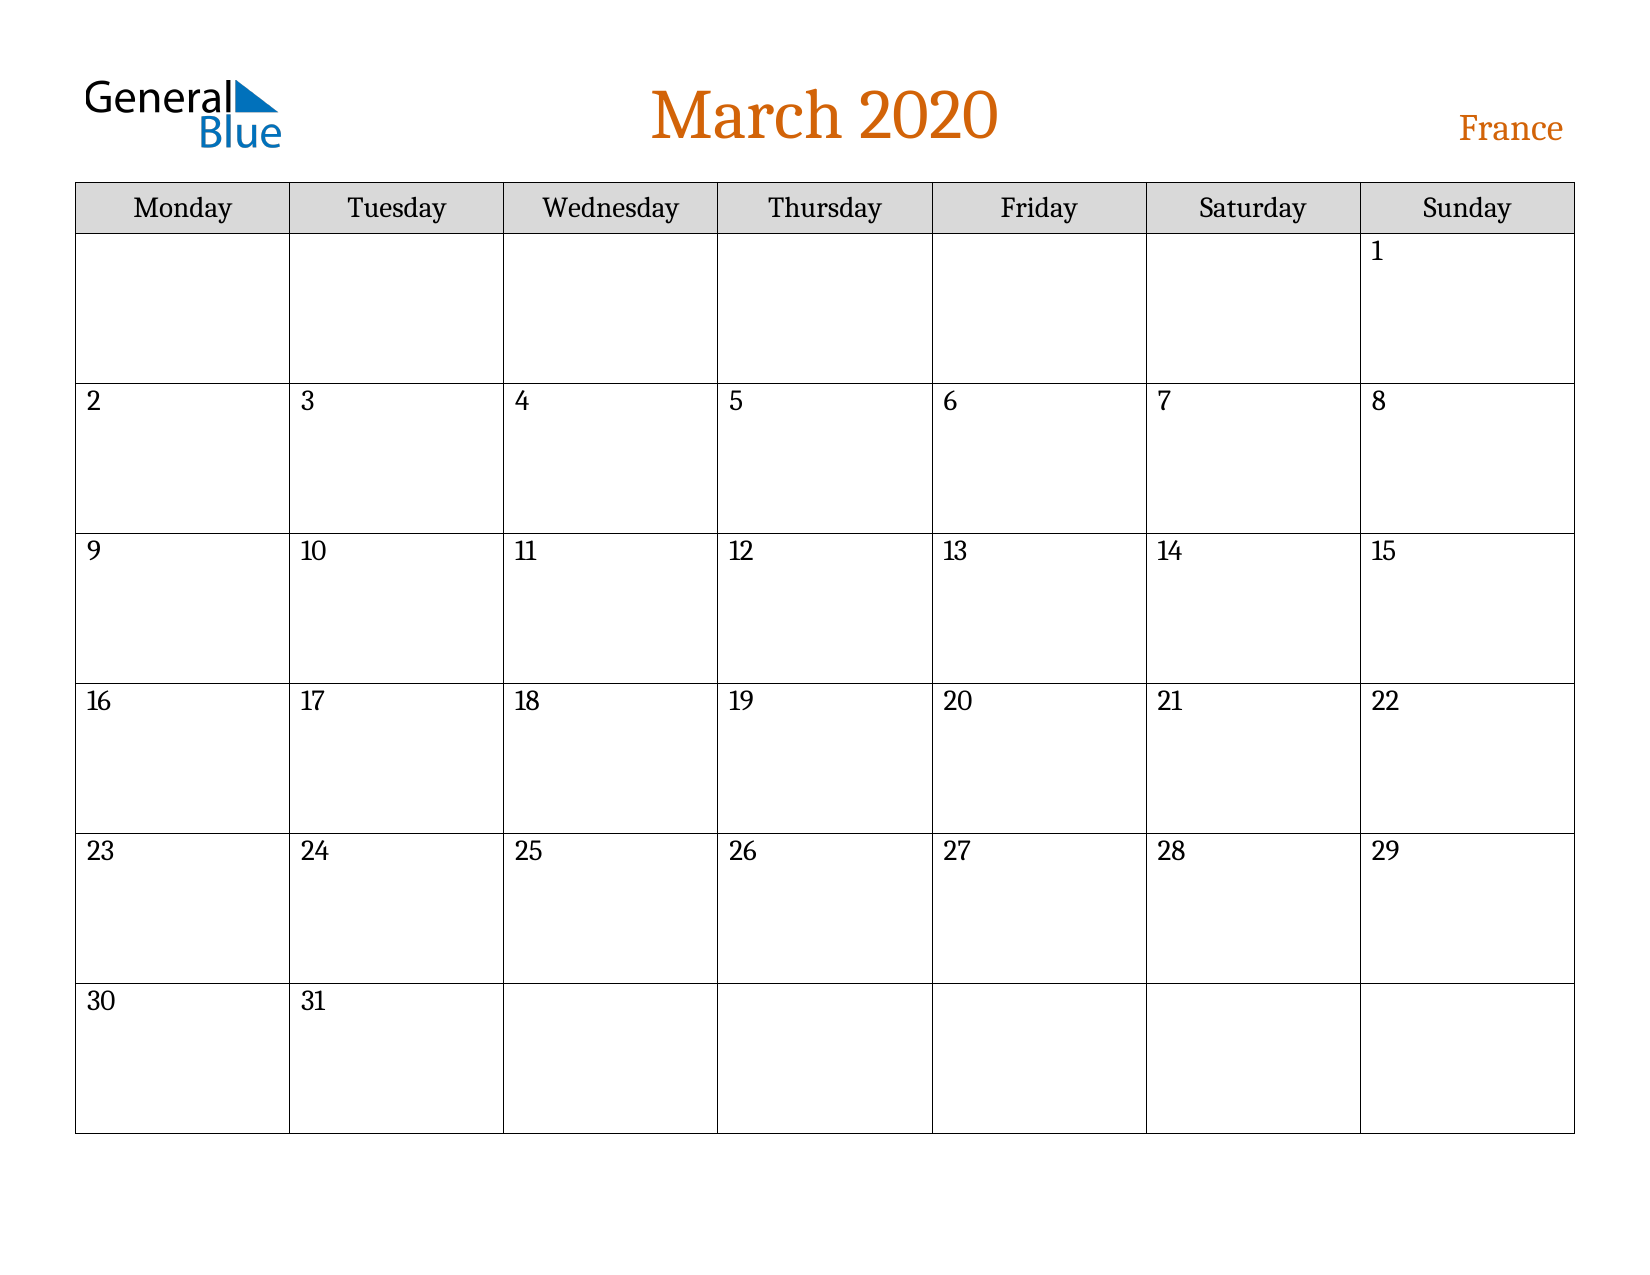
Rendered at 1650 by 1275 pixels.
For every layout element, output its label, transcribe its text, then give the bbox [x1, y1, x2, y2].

table_cell 27 [933, 834, 1146, 870]
table_cell 17 [290, 684, 503, 720]
table_cell 5 [718, 384, 932, 420]
table_cell [1361, 570, 1574, 683]
table_cell [504, 270, 717, 383]
table_cell [76, 234, 289, 270]
table_cell 28 [1147, 834, 1360, 870]
table_cell 6 [933, 384, 1146, 420]
table_cell [718, 234, 932, 270]
table_cell 26 [718, 834, 932, 870]
table_cell [1361, 984, 1574, 1020]
table_cell 14 [1147, 534, 1360, 570]
table_cell [1361, 870, 1574, 983]
table_cell [504, 570, 717, 683]
table_header March 2020 [504, 75, 1146, 182]
table_cell [933, 720, 1146, 833]
table_cell [718, 870, 932, 983]
table_cell 8 [1361, 384, 1574, 420]
table_cell [290, 270, 503, 383]
table_cell 12 [718, 534, 932, 570]
table_cell [290, 1020, 503, 1133]
table_cell [1147, 234, 1360, 270]
table_cell [76, 870, 289, 983]
table_cell [504, 234, 717, 270]
table_cell Saturday [1147, 183, 1360, 233]
picture [86, 80, 281, 148]
table_cell 23 [76, 834, 289, 870]
table_cell [504, 420, 717, 533]
table_cell [290, 870, 503, 983]
table_cell [504, 1020, 717, 1133]
table_cell 9 [76, 534, 289, 570]
table_cell [76, 1020, 289, 1133]
table_cell [76, 270, 289, 383]
table_cell 3 [290, 384, 503, 420]
table_cell [290, 720, 503, 833]
table_cell [76, 420, 289, 533]
table_cell Wednesday [504, 183, 717, 233]
table_cell [1147, 870, 1360, 983]
table_cell [76, 570, 289, 683]
table_cell 2 [76, 384, 289, 420]
table_cell 20 [933, 684, 1146, 720]
table_cell Tuesday [290, 183, 503, 233]
table_cell 25 [504, 834, 717, 870]
table_cell 18 [504, 684, 717, 720]
table_cell [933, 1020, 1146, 1133]
table_cell [76, 720, 289, 833]
table_cell [1361, 270, 1574, 383]
table_cell Sunday [1361, 183, 1574, 233]
table_cell [1147, 984, 1360, 1020]
table_cell [504, 870, 717, 983]
table_cell 19 [718, 684, 932, 720]
table_cell 7 [1147, 384, 1360, 420]
table_cell 11 [504, 534, 717, 570]
table_cell 4 [504, 384, 717, 420]
table_cell 29 [1361, 834, 1574, 870]
table_header [76, 75, 503, 182]
table_cell 24 [290, 834, 503, 870]
table_cell 10 [290, 534, 503, 570]
table_cell [290, 420, 503, 533]
table_cell [1147, 1020, 1360, 1133]
table_cell [718, 270, 932, 383]
table_cell [1147, 720, 1360, 833]
table_header France [1146, 75, 1574, 182]
table_cell [933, 870, 1146, 983]
table_cell [1147, 570, 1360, 683]
table_cell Monday [76, 183, 289, 233]
table_cell [290, 570, 503, 683]
table_cell 16 [76, 684, 289, 720]
table_cell [504, 720, 717, 833]
table_cell 15 [1361, 534, 1574, 570]
table_cell [1147, 420, 1360, 533]
table_cell 30 [76, 984, 289, 1020]
table_cell [718, 984, 932, 1020]
table_cell [933, 234, 1146, 270]
table_cell [933, 420, 1146, 533]
table_cell [1361, 1020, 1574, 1133]
table_cell 13 [933, 534, 1146, 570]
table_cell 31 [290, 984, 503, 1020]
table_cell [718, 720, 932, 833]
table_cell Thursday [718, 183, 932, 233]
table_cell [718, 1020, 932, 1133]
table_cell Friday [933, 183, 1146, 233]
table_cell [1361, 720, 1574, 833]
table_cell [933, 984, 1146, 1020]
table_cell [1361, 420, 1574, 533]
table_cell [290, 234, 503, 270]
table_cell [718, 570, 932, 683]
table_cell [718, 420, 932, 533]
table_cell [1147, 270, 1360, 383]
table_cell [933, 270, 1146, 383]
table_cell 21 [1147, 684, 1360, 720]
table_cell [504, 984, 717, 1020]
table_cell 22 [1361, 684, 1574, 720]
table_cell [933, 570, 1146, 683]
table_cell 1 [1361, 234, 1574, 270]
